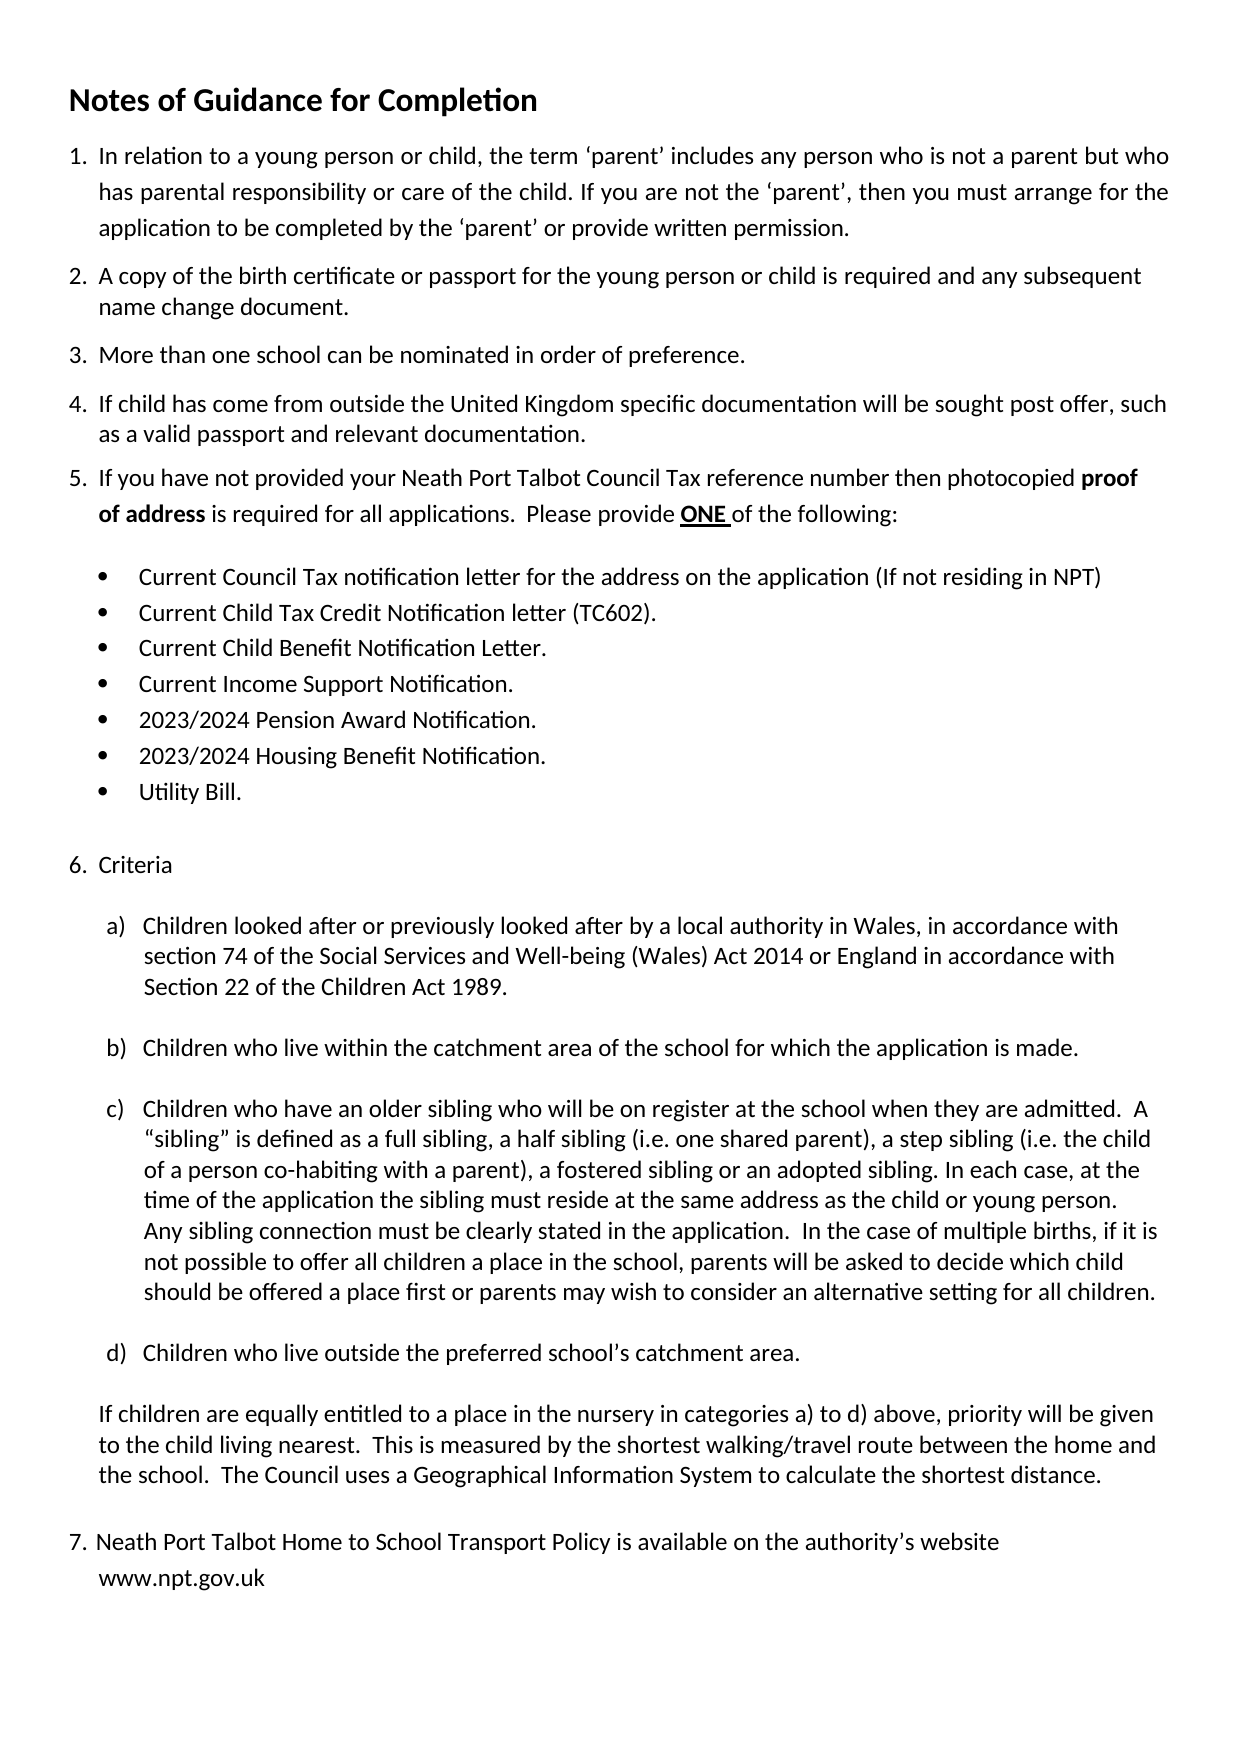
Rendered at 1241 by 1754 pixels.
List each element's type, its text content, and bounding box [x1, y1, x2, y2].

text 7. Neath Port Talbot Home to School Transport Policy is available on the authority’s website www.npt.gov.uk [69, 1526, 1136, 1592]
list More than one school can be nominated in order of preference. [69, 339, 1181, 370]
list Children who live outside the preferred school’s catchment area. [106, 1337, 1168, 1368]
list Utility Bill. [98, 776, 1181, 807]
list If you have not provided your Neath Port Talbot Council Tax reference number then photocopied proof of address is required for all applications. Please provide ONE of the following: [69, 462, 1174, 528]
list A copy of the birth certificate or passport for the young person or child is required and any subsequent name change document. [69, 260, 1181, 321]
list If child has come from outside the United Kingdom specific documentation will be sought post offer, such as a valid passport and relevant documentation. [69, 388, 1181, 449]
list 2023/2024 Housing Benefit Notification. [98, 740, 1181, 771]
list Children looked after or previously looked after by a local authority in Wales, in accordance with section 74 of the Social Services and Well-being (Wales) Act 2014 or England in accordance with Section 22 of the Children Act 1989. [106, 910, 1168, 1001]
list Current Council Tax notification letter for the address on the application (If not residing in NPT) [98, 562, 1181, 591]
list In relation to a young person or child, the term ‘parent’ includes any person who is not a parent but who has parental responsibility or care of the child. If you are not the ‘parent’, then you must arrange for the application to be completed by the ‘parent’ or provide written permission. [69, 140, 1169, 242]
list 2023/2024 Pension Award Notification. [98, 704, 1181, 735]
list Children who have an older sibling who will be on register at the school when they are admitted. A “sibling” is defined as a full sibling, a half sibling (i.e. one shared parent), a step sibling (i.e. the child of a person co-habiting with a parent), a fostered sibling or an adopted sibling. In each case, at the time of the application the sibling must reside at the same address as the child or young person. Any sibling connection must be clearly stated in the application. In the case of multiple births, if it is not possible to offer all children a place in the school, parents will be asked to decide which child should be offered a place first or parents may wish to consider an alternative setting for all children. [106, 1093, 1168, 1307]
list Current Child Tax Credit Notification letter (TC602). [98, 597, 1181, 627]
list Criteria [69, 849, 1181, 879]
list Current Income Support Notification. [98, 668, 1181, 699]
list Children who live within the catchment area of the school for which the application is made. [106, 1032, 1168, 1062]
list Current Child Benefit Notification Letter. [98, 632, 1181, 663]
text Notes of Guidance for Completion [69, 79, 1181, 120]
text If children are equally entitled to a place in the nursery in categories a) to d) above, priority will be given to the child living nearest. This is measured by the shortest walking/travel route between the home and the school. The Council uses a Geographical Information System to calculate the shortest distance. [98, 1398, 1169, 1490]
